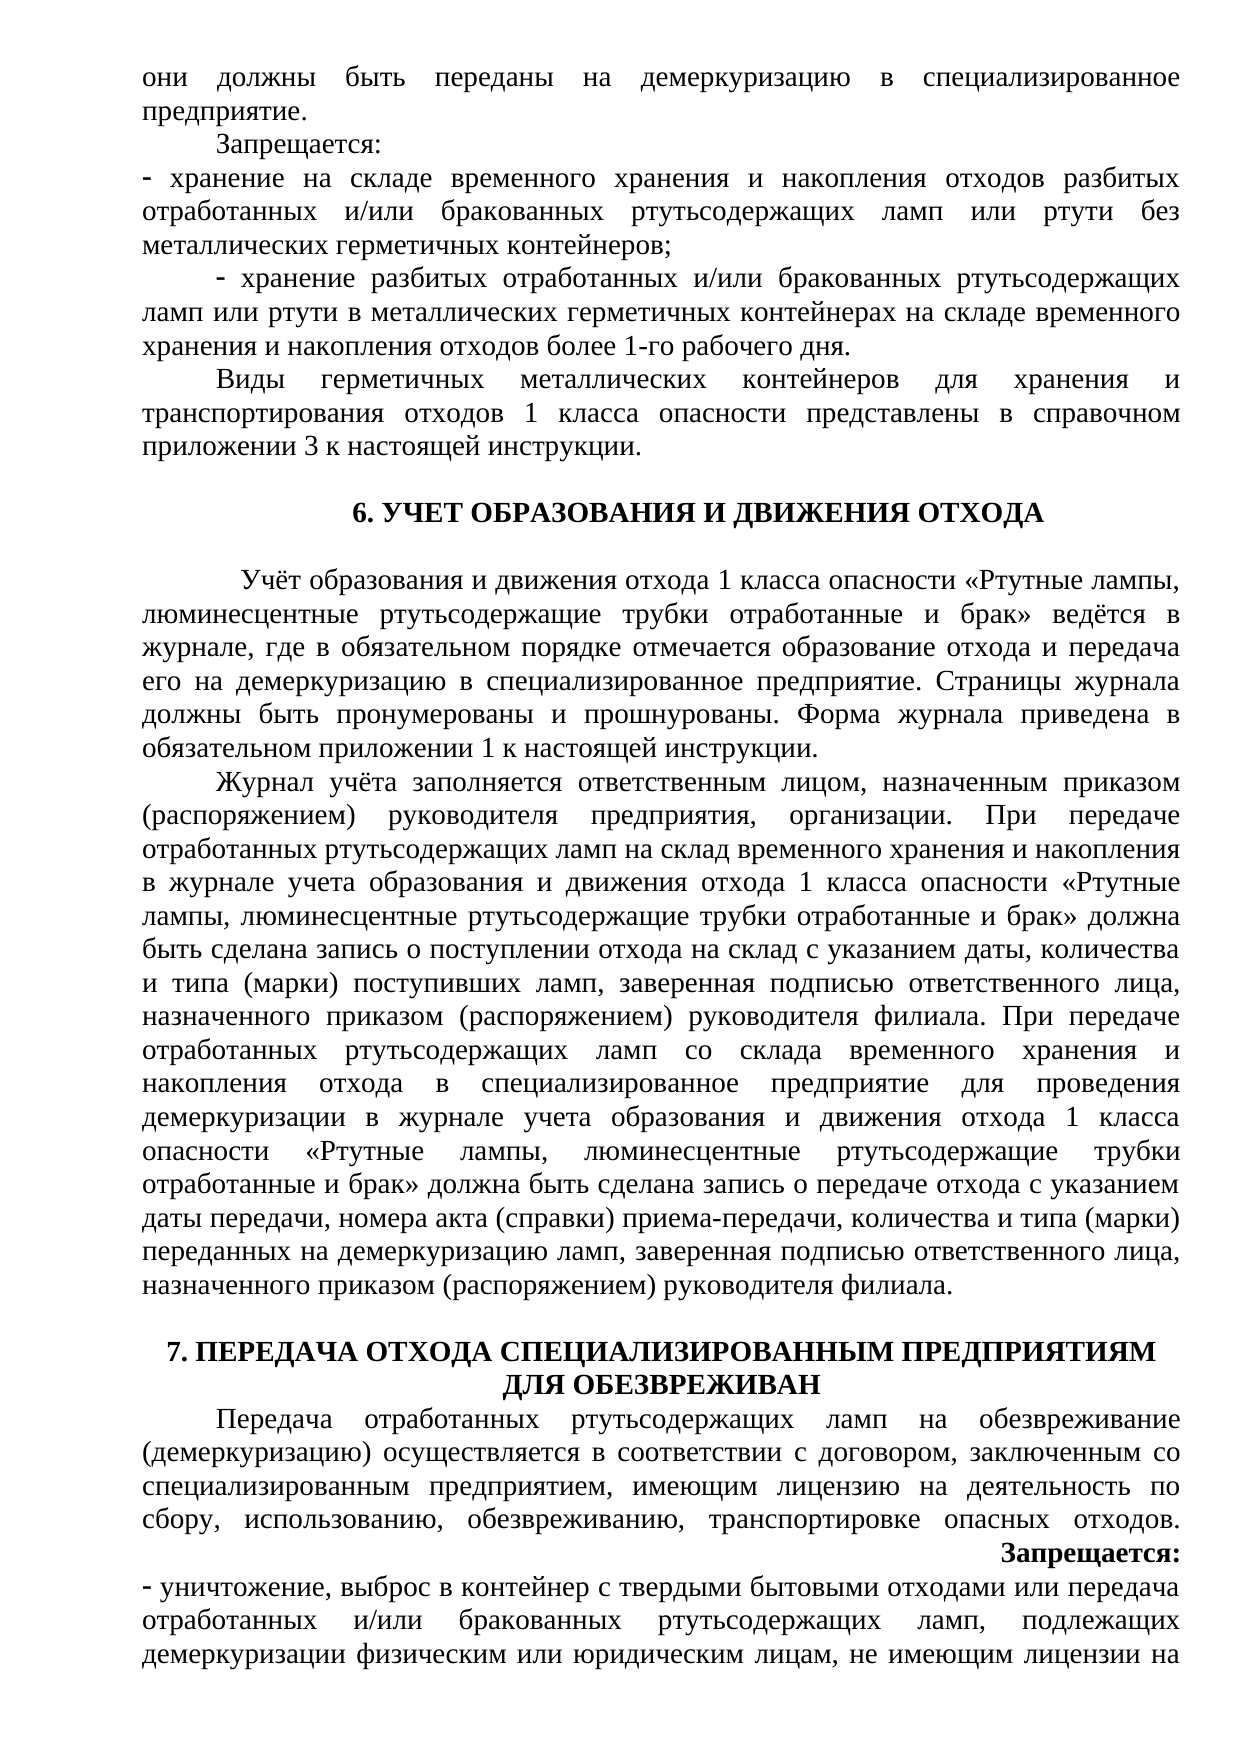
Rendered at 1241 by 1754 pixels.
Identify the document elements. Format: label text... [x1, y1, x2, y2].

text Запрещается: хранение на складе временного хранения и накопления отходов разбитых отработанных и/или бракованных ртутьсодержащих ламп или ртути без металлических герметичных контейнеров; [142, 126, 1181, 260]
text 6. УЧЕТ ОБРАЗОВАНИЯ И ДВИЖЕНИЯ ОТХОДА [142, 495, 1181, 529]
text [142, 1401, 1181, 1669]
text хранение разбитых отработанных и/или бракованных ртутьсодержащих ламп или ртути в металлических герметичных контейнерах на складе временного хранения и накопления отходов более 1-го рабочего дня. [142, 260, 1181, 361]
text Журнал учёта заполняется ответственным лицом, назначенным приказом (распоряжением) руководителя предприятия, организации. При передаче отработанных ртутьсодержащих ламп на склад временного хранения и накопления в журнале учета образования и движения отхода 1 класса опасности «Ртутные лампы, люминесцентные ртутьсодержащие трубки отработанные и брак» должна быть сделана запись о поступлении отхода на склад с указанием даты, количества и типа (марки) поступивших ламп, заверенная подписью ответственного лица, назначенного приказом (распоряжением) руководителя филиала. При передаче отработанных ртутьсодержащих ламп со склада временного хранения и накопления отхода в специализированное предприятие для проведения демеркуризации в журнале учета образования и движения отхода 1 класса опасности «Ртутные лампы, люминесцентные ртутьсодержащие трубки отработанные и брак» должна быть сделана запись о передаче отхода с указанием даты передачи, номера акта (справки) приема-передачи, количества и типа (марки) переданных на демеркуризацию ламп, заверенная подписью ответственного лица, назначенного приказом (распоряжением) руководителя филиала. [142, 764, 1181, 1300]
text 7. ПЕРЕДАЧА ОТХОДА СПЕЦИАЛИЗИРОВАННЫМ ПРЕДПРИЯТИЯМ ДЛЯ ОБЕЗВРЕЖИВАН [142, 1334, 1181, 1401]
text Виды герметичных металлических контейнеров для хранения и транспортирования отходов 1 класса опасности представлены в справочном приложении 3 к настоящей инструкции. [142, 361, 1181, 462]
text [142, 59, 1181, 126]
text Учёт образования и движения отхода 1 класса опасности «Ртутные лампы, люминесцентные ртутьсодержащие трубки отработанные и брак» ведётся в журнале, где в обязательном порядке отмечается образование отхода и передача его на демеркуризацию в специализированное предприятие. Страницы журнала должны быть пронумерованы и прошнурованы. Форма журнала приведена в обязательном приложении 1 к настоящей инструкции. [142, 529, 1181, 764]
